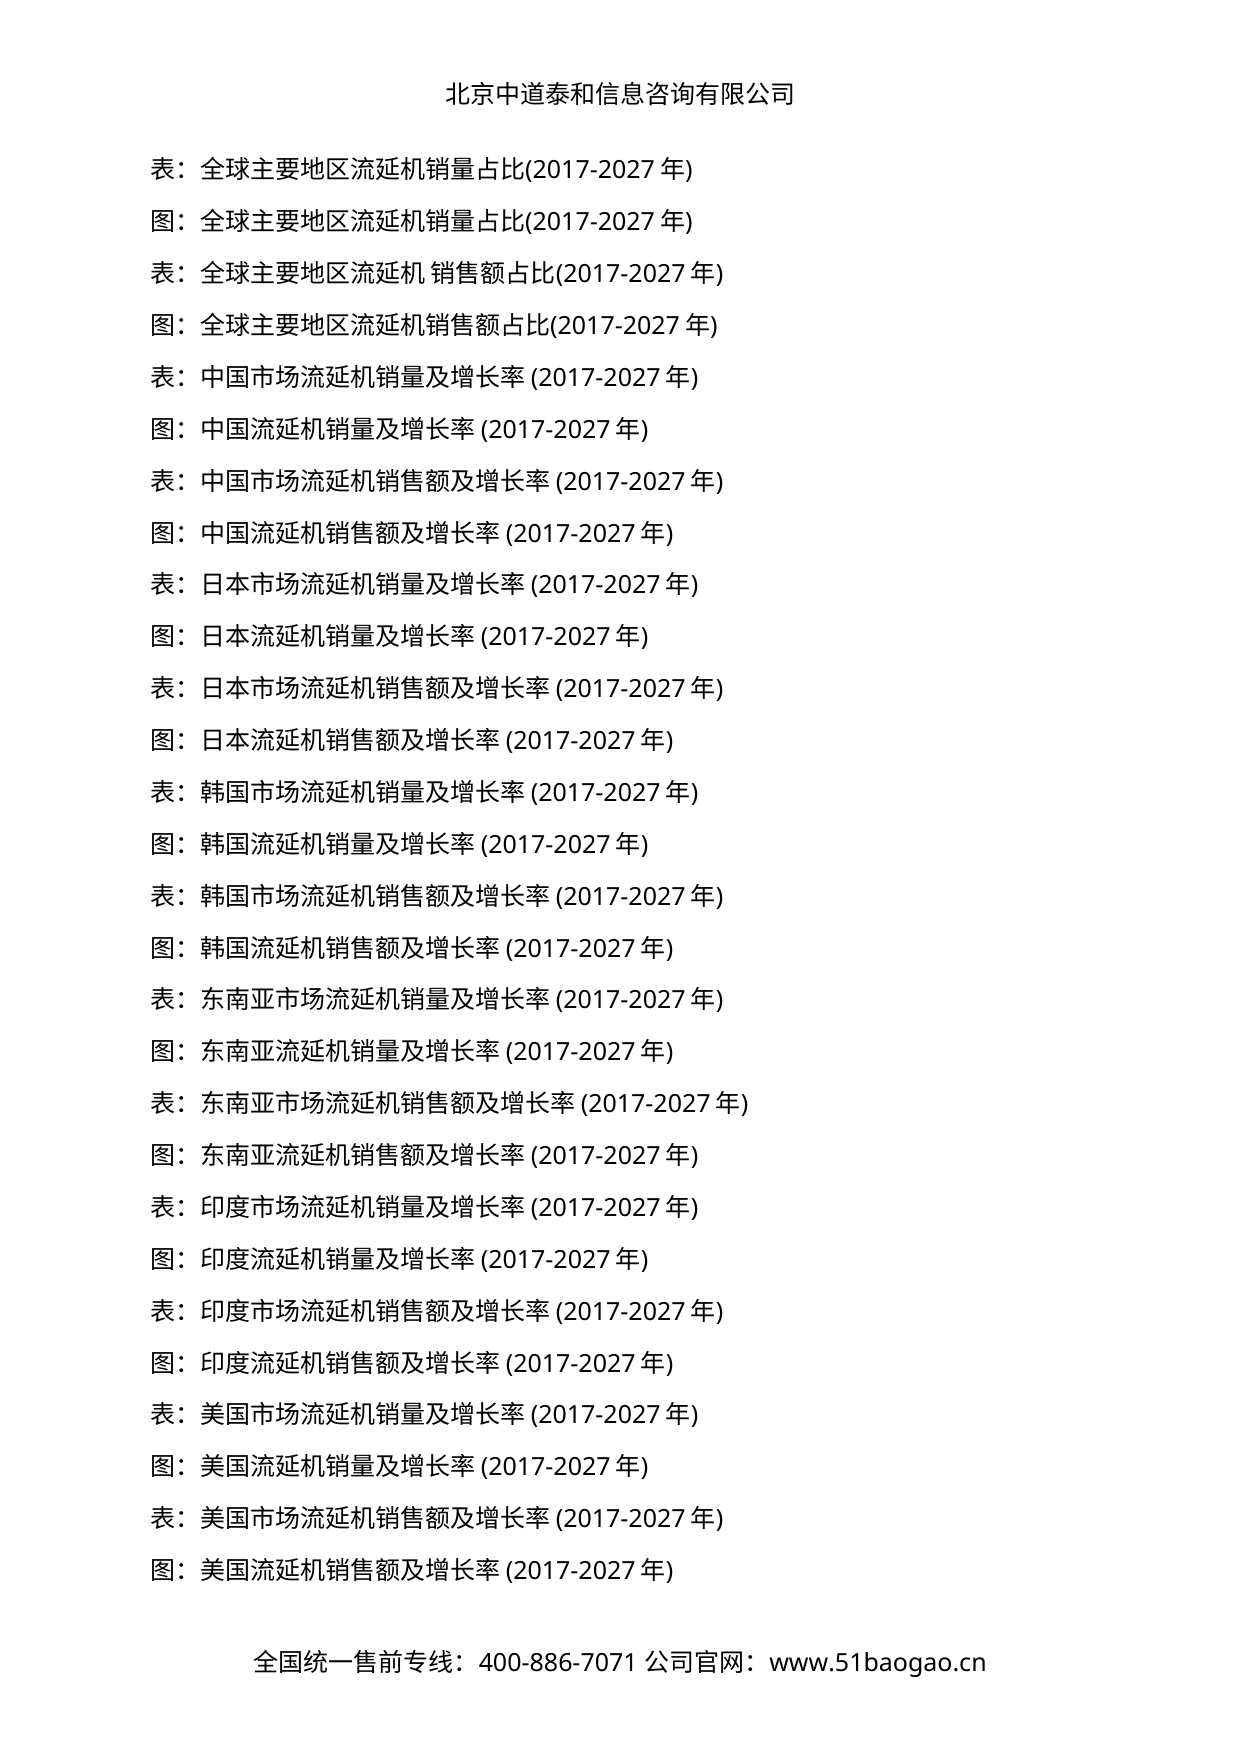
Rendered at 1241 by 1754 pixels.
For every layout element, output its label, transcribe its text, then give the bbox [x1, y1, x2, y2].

text 表：全球主要地区流延机销量占比(2017-2027年) [150, 150, 1090, 186]
text 表：东南亚市场流延机销量及增长率 (2017-2027年) [150, 980, 1090, 1016]
text 表：印度市场流延机销量及增长率 (2017-2027年) [150, 1187, 1090, 1224]
text 图：印度流延机销售额及增长率 (2017-2027年) [150, 1343, 1090, 1379]
text 图：全球主要地区流延机销售额占比(2017-2027年) [150, 306, 1090, 342]
text 图：全球主要地区流延机销量占比(2017-2027年) [150, 202, 1090, 238]
text 图：印度流延机销量及增长率 (2017-2027年) [150, 1239, 1090, 1276]
text 图：中国流延机销量及增长率 (2017-2027年) [150, 409, 1090, 446]
text 图：韩国流延机销量及增长率 (2017-2027年) [150, 824, 1090, 861]
text 表：印度市场流延机销售额及增长率 (2017-2027年) [150, 1291, 1090, 1327]
text 表：日本市场流延机销量及增长率 (2017-2027年) [150, 565, 1090, 601]
text 图：中国流延机销售额及增长率 (2017-2027年) [150, 513, 1090, 549]
text 表：中国市场流延机销量及增长率 (2017-2027年) [150, 357, 1090, 394]
text 表：中国市场流延机销售额及增长率 (2017-2027年) [150, 461, 1090, 497]
text 图：日本流延机销量及增长率 (2017-2027年) [150, 617, 1090, 653]
text 表：日本市场流延机销售额及增长率 (2017-2027年) [150, 669, 1090, 705]
text 表：韩国市场流延机销售额及增长率 (2017-2027年) [150, 876, 1090, 912]
text 表：韩国市场流延机销量及增长率 (2017-2027年) [150, 772, 1090, 809]
text 图：韩国流延机销售额及增长率 (2017-2027年) [150, 928, 1090, 964]
text 图：东南亚流延机销售额及增长率 (2017-2027年) [150, 1136, 1090, 1172]
text 图：日本流延机销售额及增长率 (2017-2027年) [150, 721, 1090, 757]
text 图：美国流延机销售额及增长率 (2017-2027年) [150, 1551, 1090, 1587]
text 表：全球主要地区流延机 销售额占比(2017-2027年) [150, 254, 1090, 290]
text 图：东南亚流延机销量及增长率 (2017-2027年) [150, 1032, 1090, 1068]
text 表：东南亚市场流延机销售额及增长率 (2017-2027年) [150, 1084, 1090, 1120]
text 图：美国流延机销量及增长率 (2017-2027年) [150, 1447, 1090, 1483]
text 表：美国市场流延机销量及增长率 (2017-2027年) [150, 1395, 1090, 1431]
text 表：美国市场流延机销售额及增长率 (2017-2027年) [150, 1499, 1090, 1535]
